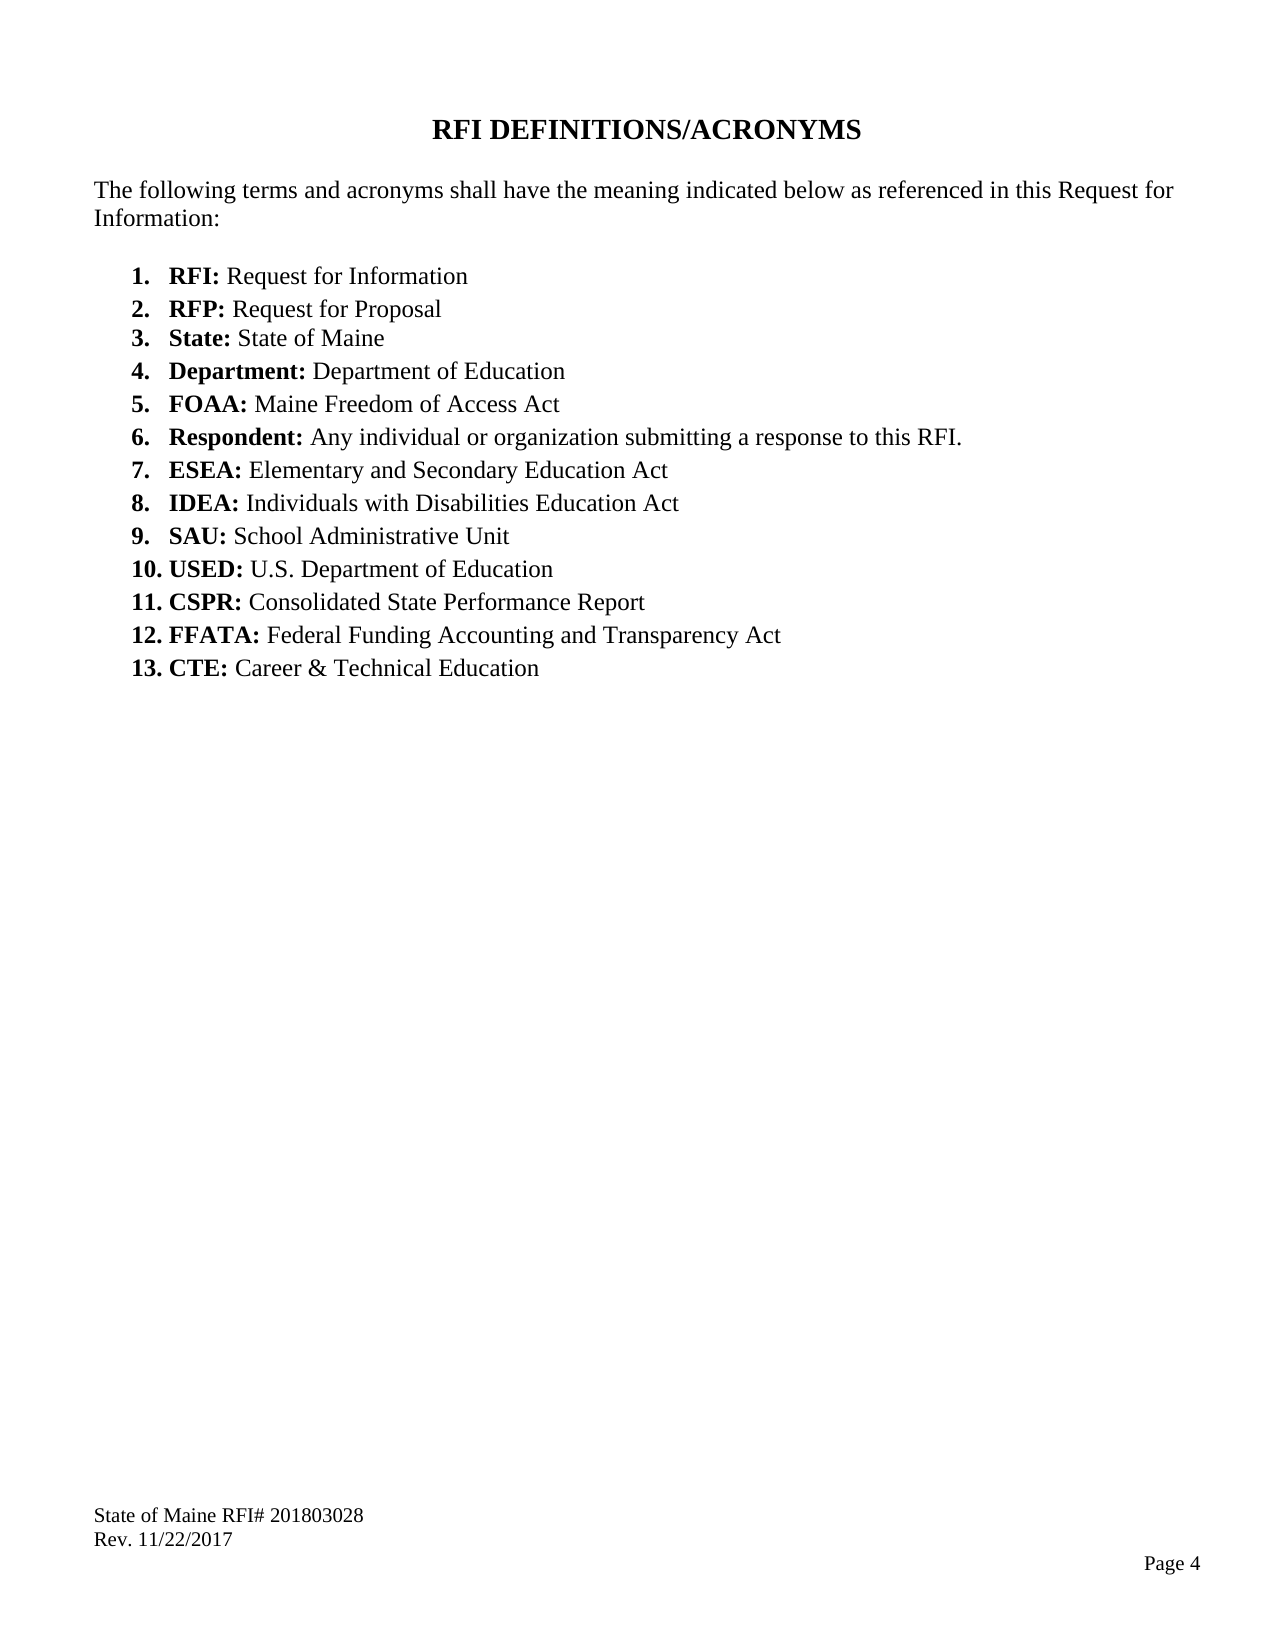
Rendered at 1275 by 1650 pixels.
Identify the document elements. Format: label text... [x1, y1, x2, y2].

text The following terms and acronyms shall have the meaning indicated below as referenced in this Request for Information: [94, 175, 1200, 232]
list RFP: Request for Proposal [131, 294, 1200, 323]
list State: State of Maine [131, 323, 1200, 352]
list FFATA: Federal Funding Accounting and Transparency Act [131, 620, 1200, 649]
list CSPR: Consolidated State Performance Report [131, 587, 1200, 616]
list Respondent: Any individual or organization submitting a response to this RFI. [131, 422, 1200, 451]
list USED: U.S. Department of Education [131, 554, 1200, 583]
list CTE: Career & Technical Education [131, 653, 1200, 682]
list ESEA: Elementary and Secondary Education Act [131, 455, 1200, 484]
list SAU: School Administrative Unit [131, 521, 1200, 550]
list FOAA: Maine Freedom of Access Act [131, 389, 1200, 418]
text RFI DEFINITIONS/ACRONYMS [94, 112, 1200, 146]
list RFI: Request for Information [131, 261, 1200, 290]
list IDEA: Individuals with Disabilities Education Act [131, 488, 1200, 517]
list Department: Department of Education [131, 356, 1200, 384]
